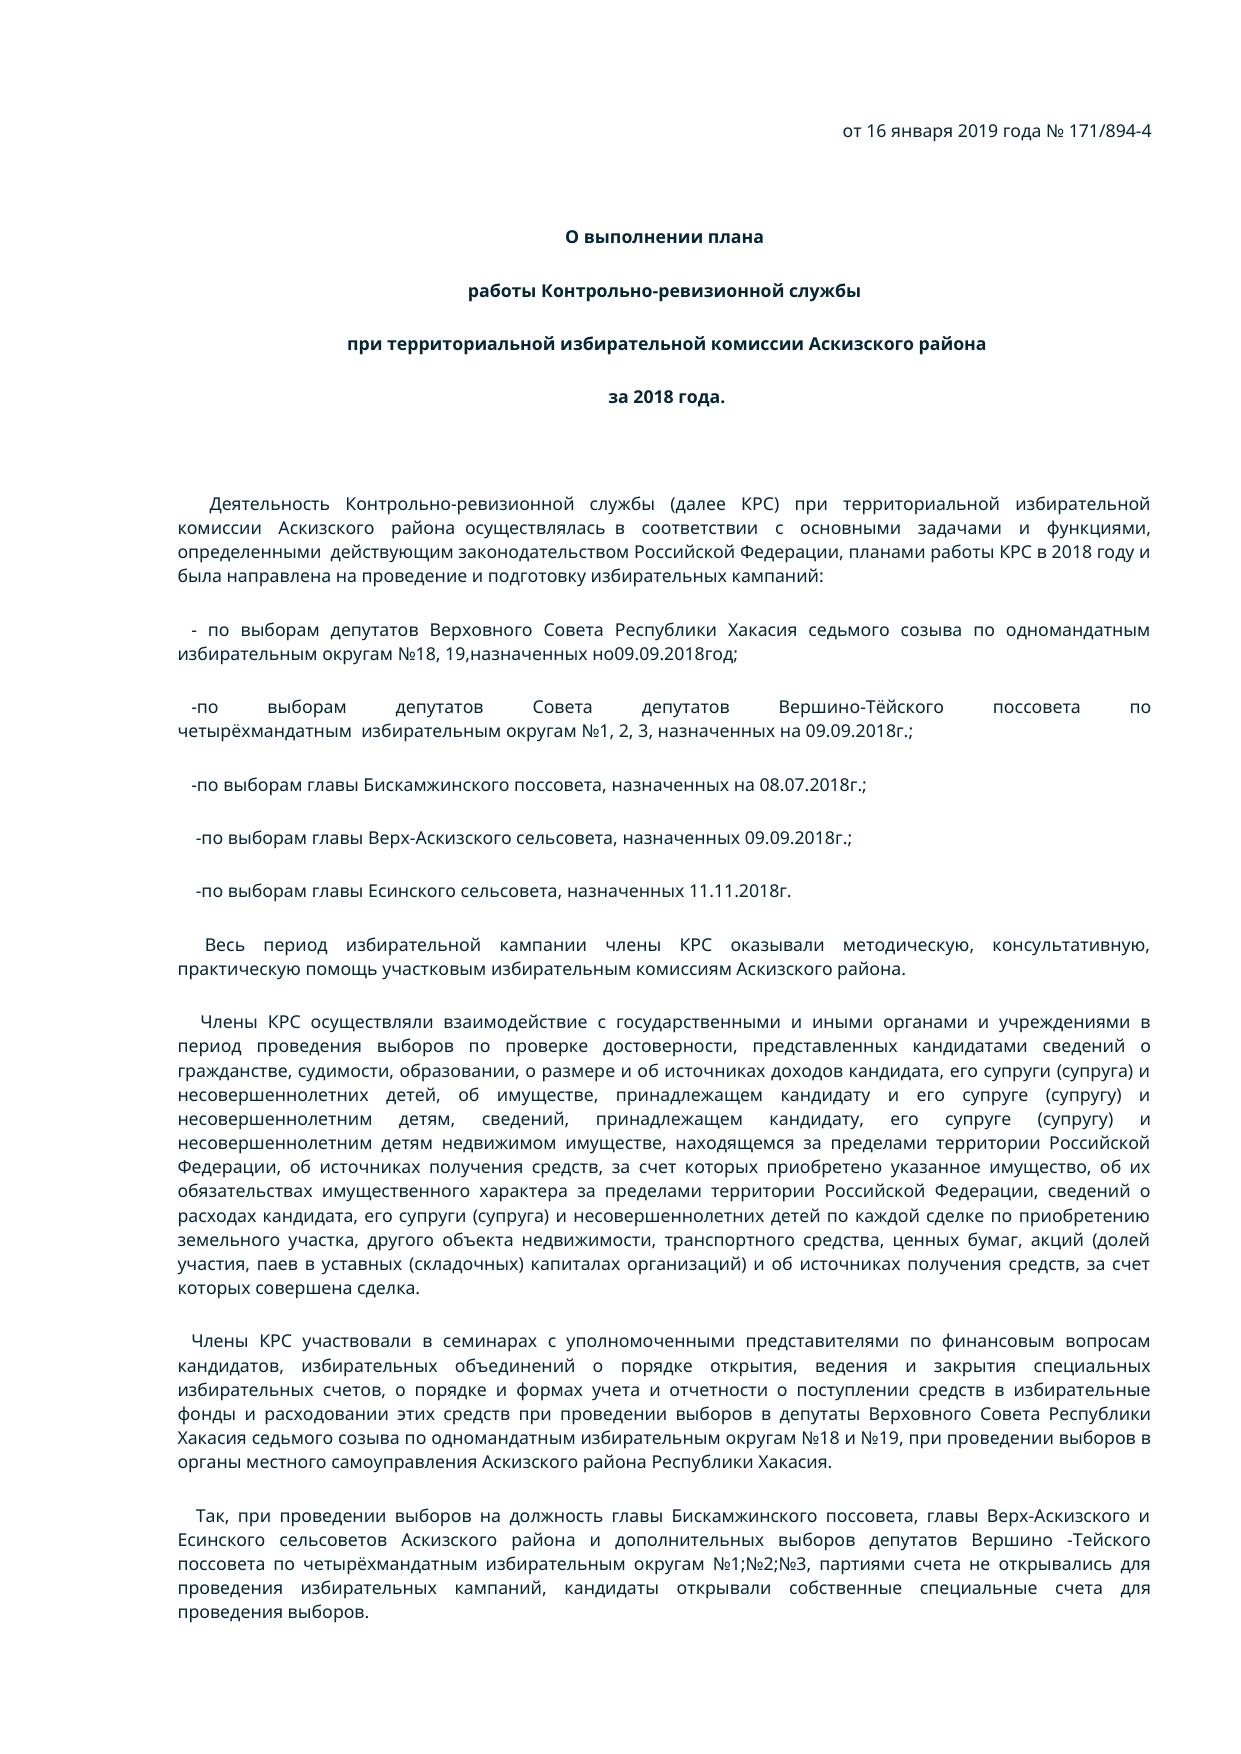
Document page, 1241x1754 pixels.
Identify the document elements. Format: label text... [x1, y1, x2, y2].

text Члены КРС участвовали в семинарах с уполномоченными представителями по финансовым вопросам кандидатов, избирательных объединений о порядке открытия, ведения и закрытия специальных избирательных счетов, о порядке и формах учета и отчетности о поступлении средств в избирательные фонды и расходовании этих средств при проведении выборов в депутаты Верховного Совета Республики Хакасия седьмого созыва по одномандатным избирательным округам №18 и №19, при проведении выборов в органы местного самоуправления Аскизского района Республики Хакасия. [177, 1329, 1152, 1474]
text -по выборам главы Бискамжинского поссовета, назначенных на 08.07.2018г.; [177, 772, 1152, 796]
text Члены КРС осуществляли взаимодействие с государственными и иными органами и учреждениями в период проведения выборов по проверке достоверности, представленных кандидатами сведений о гражданстве, судимости, образовании, о размере и об источниках доходов кандидата, его супруги (супруга) и несовершеннолетних детей, об имуществе, принадлежащем кандидату и его супруге (супругу) и несовершеннолетним детям, сведений, принадлежащем кандидату, его супруге (супругу) и несовершеннолетним детям недвижимом имуществе, находящемся за пределами территории Российской Федерации, об источниках получения средств, за счет которых приобретено указанное имущество, об их обязательствах имущественного характера за пределами территории Российской Федерации, сведений о расходах кандидата, его супруги (супруга) и несовершеннолетних детей по каждой сделке по приобретению земельного участка, другого объекта недвижимости, транспортного средства, ценных бумаг, акций (долей участия, паев в уставных (складочных) капиталах организаций) и об источниках получения средств, за счет которых совершена сделка. [177, 1010, 1152, 1300]
text -по выборам депутатов Совета депутатов Вершино-Тёйского поссовета по четырёхмандатным избирательным округам №1, 2, 3, назначенных на 09.09.2018г.; [177, 695, 1152, 743]
text Деятельность Контрольно-ревизионной службы (далее КРС) при территориальной избирательной комиссии Аскизского района осуществлялась в соответствии с основными задачами и функциями, определенными действующим законодательством Российской Федерации, планами работы КРС в 2018 году и была направлена на проведение и подготовку избирательных кампаний: [177, 491, 1152, 588]
text Весь период избирательной кампании члены КРС оказывали методическую, консультативную, практическую помощь участковым избирательным комиссиям Аскизского района. [177, 932, 1152, 981]
text -по выборам главы Верх-Аскизского сельсовета, назначенных 09.09.2018г.; [177, 826, 1152, 850]
text -по выборам главы Есинского сельсовета, назначенных 11.11.2018г. [177, 879, 1152, 903]
text - по выборам депутатов Верховного Совета Республики Хакасия седьмого созыва по одномандатным избирательным округам №18, 19,назначенных но09.09.2018год; [177, 617, 1152, 666]
text при территориальной избирательной комиссии Аскизского района [177, 331, 1152, 356]
text О выполнении плана [177, 225, 1152, 249]
text Так, при проведении выборов на должность главы Бискамжинского поссовета, главы Верх-Аскизского и Есинского сельсоветов Аскизского района и дополнительных выборов депутатов Вершино -Тейского поссовета по четырёхмандатным избирательным округам №1;№2;№3, партиями счета не открывались для проведения избирательных кампаний, кандидаты открывали собственные специальные счета для проведения выборов. [177, 1503, 1152, 1624]
text за 2018 года. [177, 385, 1152, 409]
text от 16 января 2019 года № 171/894-4 [177, 118, 1152, 142]
text работы Контрольно-ревизионной службы [177, 278, 1152, 302]
